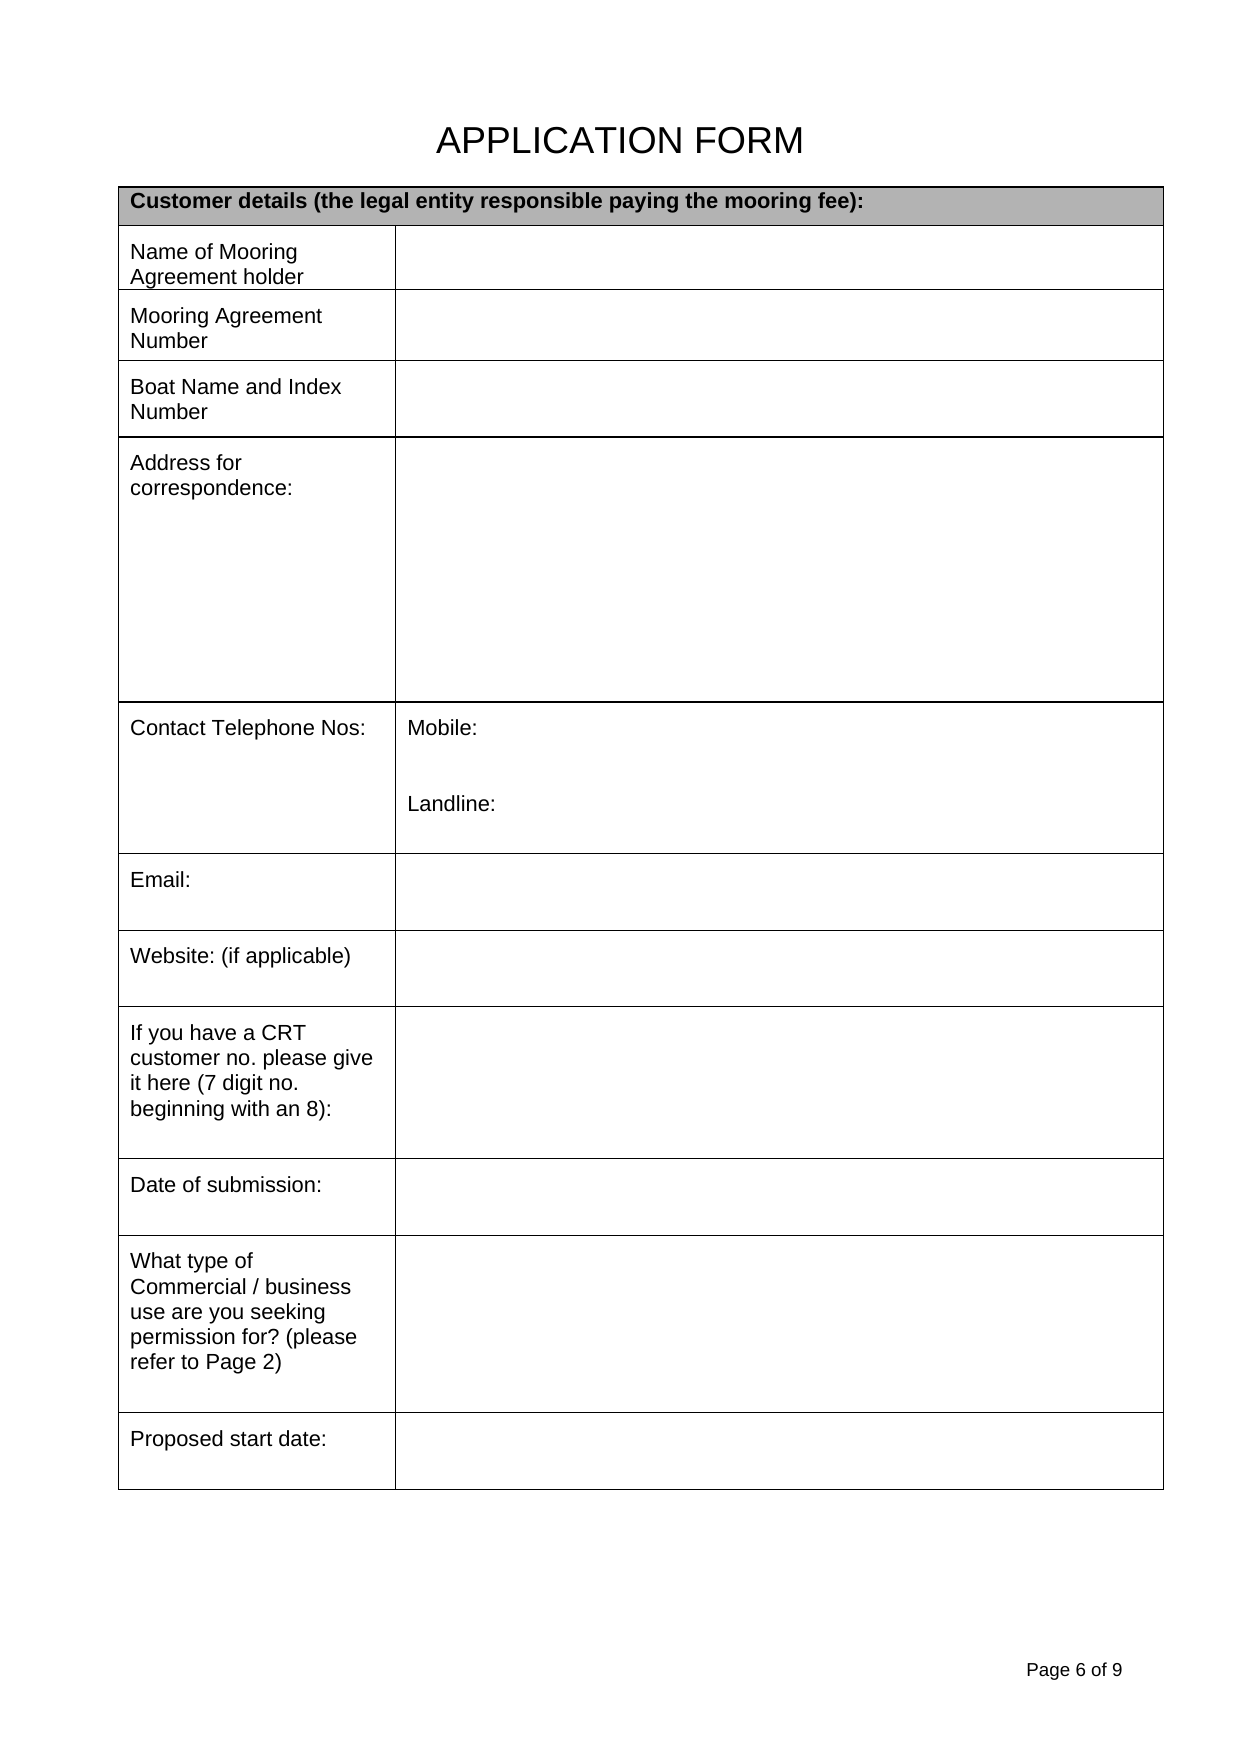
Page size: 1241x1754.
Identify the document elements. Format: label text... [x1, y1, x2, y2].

table_cell Name of Mooring Agreement holder [119, 226, 395, 289]
text APPLICATION FORM [118, 118, 1122, 161]
table_cell If you have a CRT customer no. please give it here (7 digit no. beginning with an 8): [119, 1007, 395, 1158]
table_cell Proposed start date: [119, 1413, 395, 1488]
table_cell Contact Telephone Nos: [119, 703, 395, 853]
table_cell [396, 931, 1163, 1006]
table_cell [396, 290, 1163, 360]
table_cell [396, 1236, 1163, 1412]
table_cell [396, 1159, 1163, 1235]
table_header Customer details (the legal entity responsible paying the mooring fee): [119, 188, 1163, 225]
table_cell Address for correspondence: [119, 438, 395, 701]
table_cell [396, 226, 1163, 289]
table_cell Email: [119, 854, 395, 930]
table_cell [396, 854, 1163, 930]
table_cell [396, 361, 1163, 436]
table_cell [396, 1007, 1163, 1158]
table_cell What type of Commercial / business use are you seeking permission for? (please refer to Page 2) [119, 1236, 395, 1412]
table_cell [396, 438, 1163, 701]
table_cell [396, 1413, 1163, 1488]
table_cell Date of submission: [119, 1159, 395, 1235]
table_cell Website: (if applicable) [119, 931, 395, 1006]
table_cell Mooring Agreement Number [119, 290, 395, 360]
table_cell Boat Name and Index Number [119, 361, 395, 436]
table_cell Mobile: Landline: [396, 703, 1163, 853]
